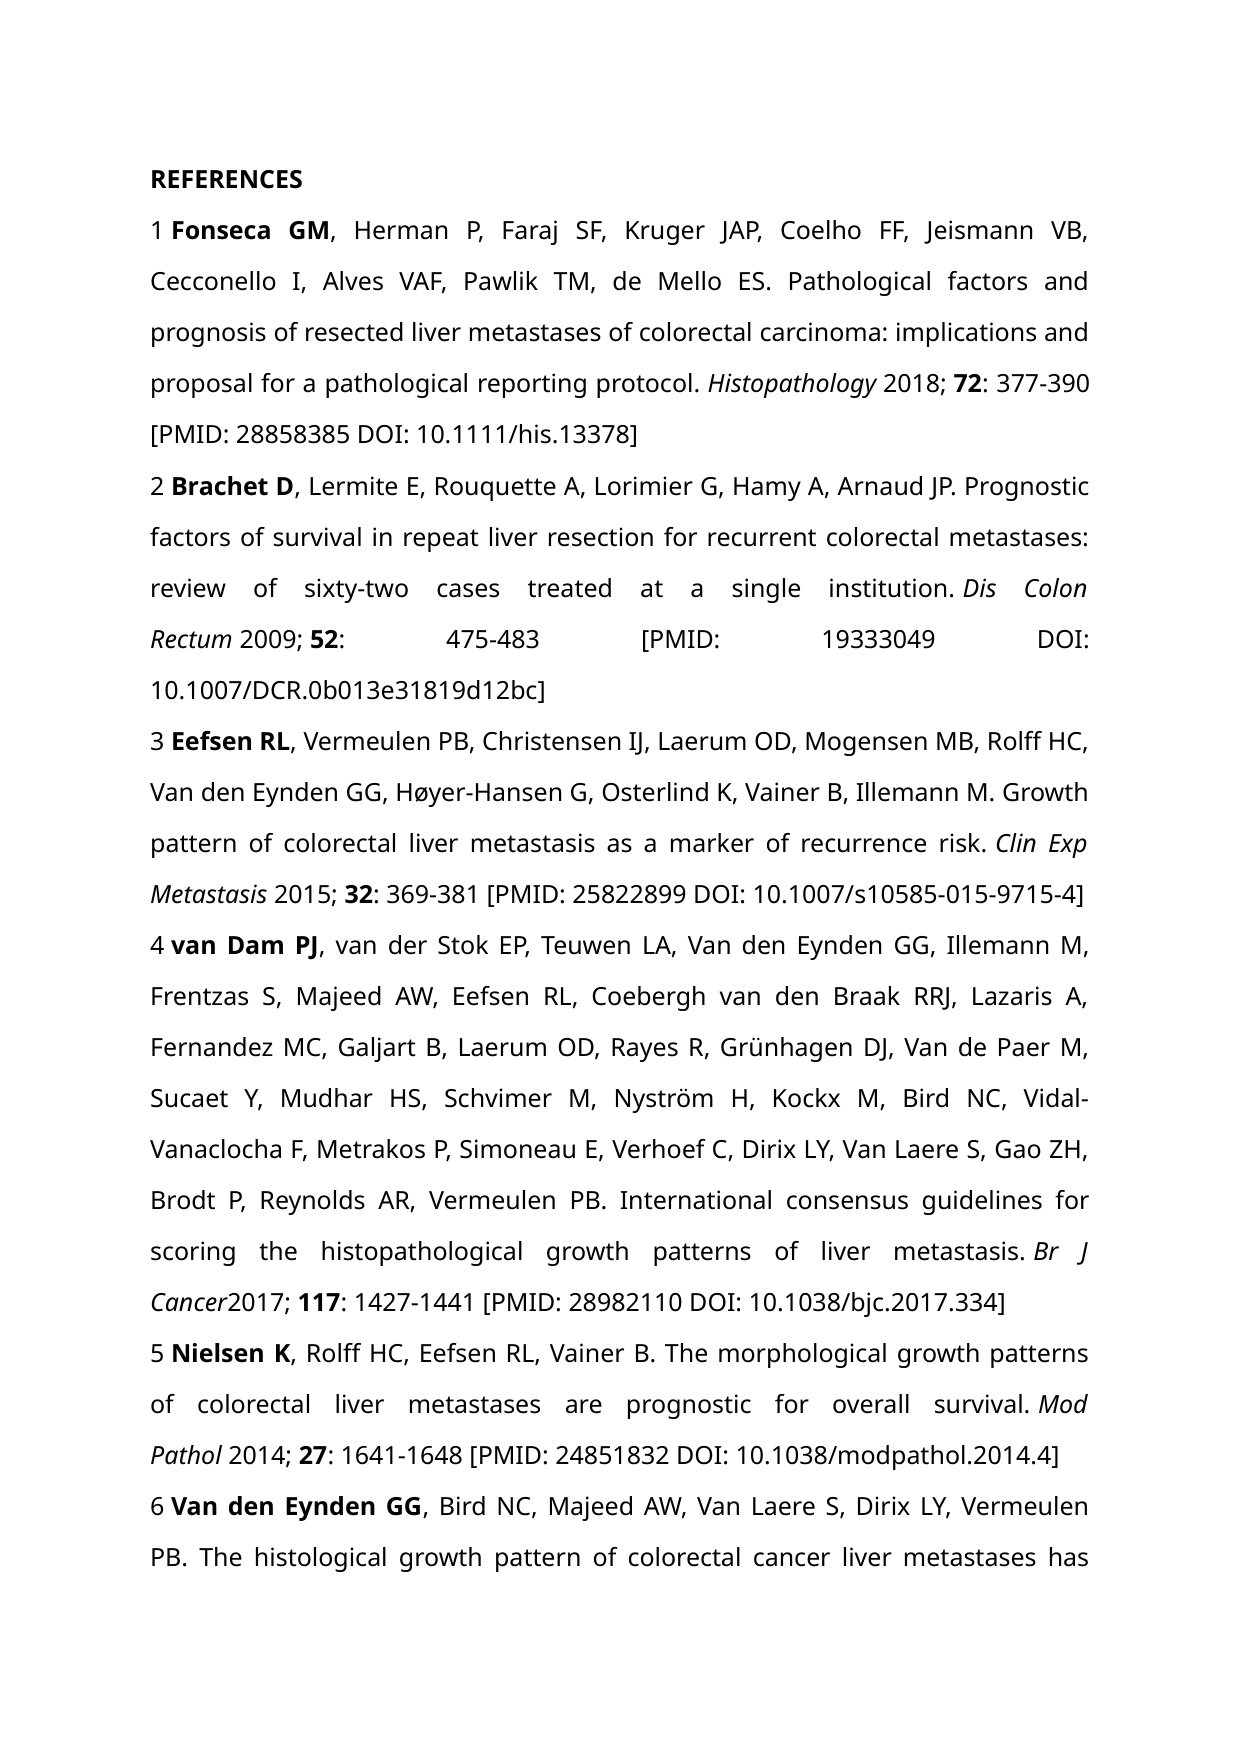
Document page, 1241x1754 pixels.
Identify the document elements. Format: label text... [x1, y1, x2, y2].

text 4 van Dam PJ, van der Stok EP, Teuwen LA, Van den Eynden GG, Illemann M, Frentzas S, Majeed AW, Eefsen RL, Coebergh van den Braak RRJ, Lazaris A, Fernandez MC, Galjart B, Laerum OD, Rayes R, Grünhagen DJ, Van de Paer M, Sucaet Y, Mudhar HS, Schvimer M, Nyström H, Kockx M, Bird NC, Vidal-Vanaclocha F, Metrakos P, Simoneau E, Verhoef C, Dirix LY, Van Laere S, Gao ZH, Brodt P, Reynolds AR, Vermeulen PB. International consensus guidelines for scoring the histopathological growth patterns of liver metastasis. Br J Cancer2017; 117: 1427-1441 [PMID: 28982110 DOI: 10.1038/bjc.2017.334] [150, 928, 1090, 1319]
text 5 Nielsen K, Rolff HC, Eefsen RL, Vainer B. The morphological growth patterns of colorectal liver metastases are prognostic for overall survival. Mod Pathol 2014; 27: 1641-1648 [PMID: 24851832 DOI: 10.1038/modpathol.2014.4] [150, 1336, 1090, 1472]
text 3 Eefsen RL, Vermeulen PB, Christensen IJ, Laerum OD, Mogensen MB, Rolff HC, Van den Eynden GG, Høyer-Hansen G, Osterlind K, Vainer B, Illemann M. Growth pattern of colorectal liver metastasis as a marker of recurrence risk. Clin Exp Metastasis 2015; 32: 369-381 [PMID: 25822899 DOI: 10.1007/s10585-015-9715-4] [150, 723, 1090, 911]
text REFERENCES [150, 162, 1090, 196]
text 1 Fonseca GM, Herman P, Faraj SF, Kruger JAP, Coelho FF, Jeismann VB, Cecconello I, Alves VAF, Pawlik TM, de Mello ES. Pathological factors and prognosis of resected liver metastases of colorectal carcinoma: implications and proposal for a pathological reporting protocol. Histopathology 2018; 72: 377-390 [PMID: 28858385 DOI: 10.1111/his.13378] [150, 213, 1090, 451]
text 2 Brachet D, Lermite E, Rouquette A, Lorimier G, Hamy A, Arnaud JP. Prognostic factors of survival in repeat liver resection for recurrent colorectal metastases: review of sixty-two cases treated at a single institution. Dis Colon Rectum 2009; 52: 475-483 [PMID: 19333049 DOI: 10.1007/DCR.0b013e31819d12bc] [150, 468, 1090, 706]
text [150, 1489, 1090, 1574]
